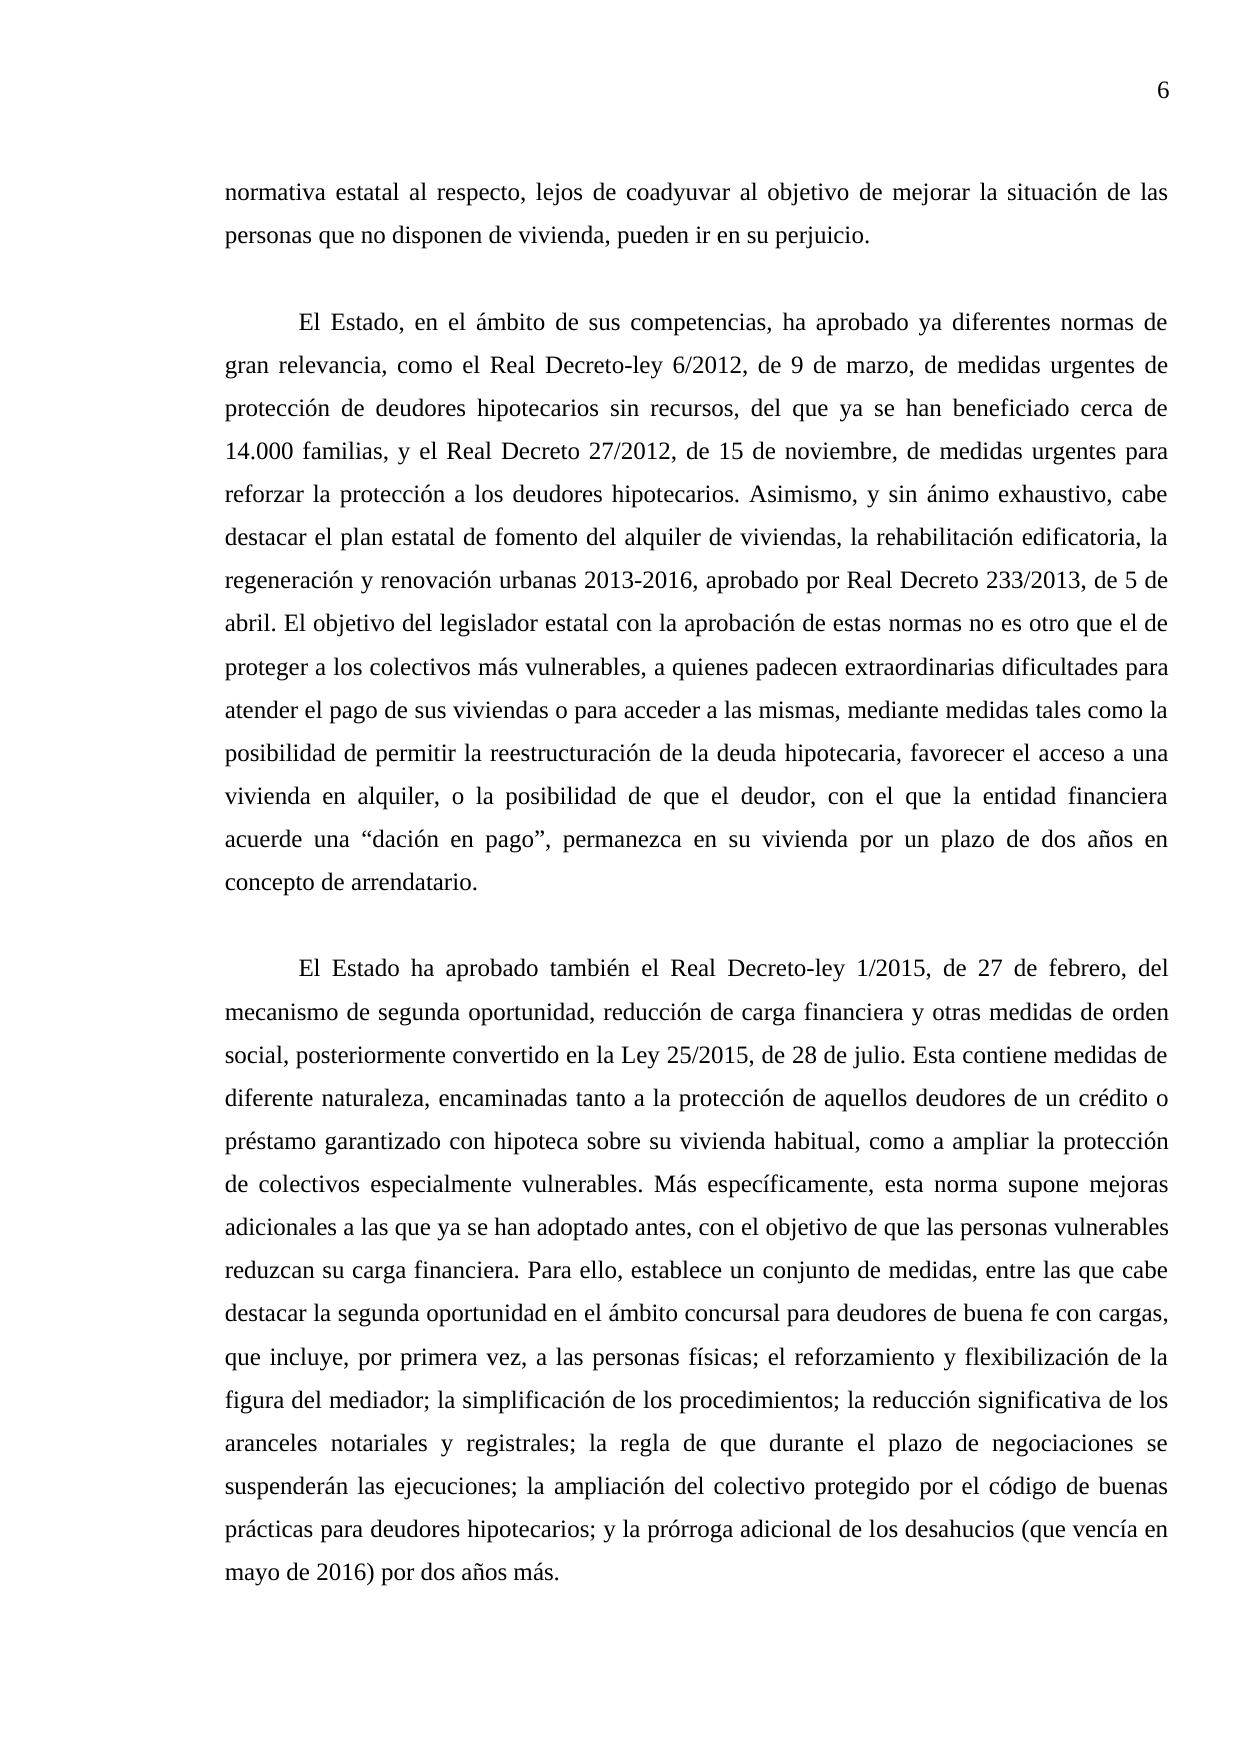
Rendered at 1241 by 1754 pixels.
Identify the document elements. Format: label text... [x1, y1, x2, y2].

text El Estado, en el ámbito de sus competencias, ha aprobado ya diferentes normas de gran relevancia, como el Real Decreto-ley 6/2012, de 9 de marzo, de medidas urgentes de protección de deudores hipotecarios sin recursos, del que ya se han beneficiado cerca de 14.000 familias, y el Real Decreto 27/2012, de 15 de noviembre, de medidas urgentes para reforzar la protección a los deudores hipotecarios. Asimismo, y sin ánimo exhaustivo, cabe destacar el plan estatal de fomento del alquiler de viviendas, la rehabilitación edificatoria, la regeneración y renovación urbanas 2013-2016, aprobado por Real Decreto 233/2013, de 5 de abril. El objetivo del legislador estatal con la aprobación de estas normas no es otro que el de proteger a los colectivos más vulnerables, a quienes padecen extraordinarias dificultades para atender el pago de sus viviendas o para acceder a las mismas, mediante medidas tales como la posibilidad de permitir la reestructuración de la deuda hipotecaria, favorecer el acceso a una vivienda en alquiler, o la posibilidad de que el deudor, con el que la entidad financiera acuerde una “dación en pago”, permanezca en su vivienda por un plazo de dos años en concepto de arrendatario. [224, 307, 1169, 896]
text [224, 177, 1169, 249]
text El Estado ha aprobado también el Real Decreto-ley 1/2015, de 27 de febrero, del mecanismo de segunda oportunidad, reducción de carga financiera y otras medidas de orden social, posteriormente convertido en la Ley 25/2015, de 28 de julio. Esta contiene medidas de diferente naturaleza, encaminadas tanto a la protección de aquellos deudores de un crédito o préstamo garantizado con hipoteca sobre su vivienda habitual, como a ampliar la protección de colectivos especialmente vulnerables. Más específicamente, esta norma supone mejoras adicionales a las que ya se han adoptado antes, con el objetivo de que las personas vulnerables reduzcan su carga financiera. Para ello, establece un conjunto de medidas, entre las que cabe destacar la segunda oportunidad en el ámbito concursal para deudores de buena fe con cargas, que incluye, por primera vez, a las personas físicas; el reforzamiento y flexibilización de la figura del mediador; la simplificación de los procedimientos; la reducción significativa de los aranceles notariales y registrales; la regla de que durante el plazo de negociaciones se suspenderán las ejecuciones; la ampliación del colectivo protegido por el código de buenas prácticas para deudores hipotecarios; y la prórroga adicional de los desahucios (que vencía en mayo de 2016) por dos años más. [224, 953, 1169, 1586]
